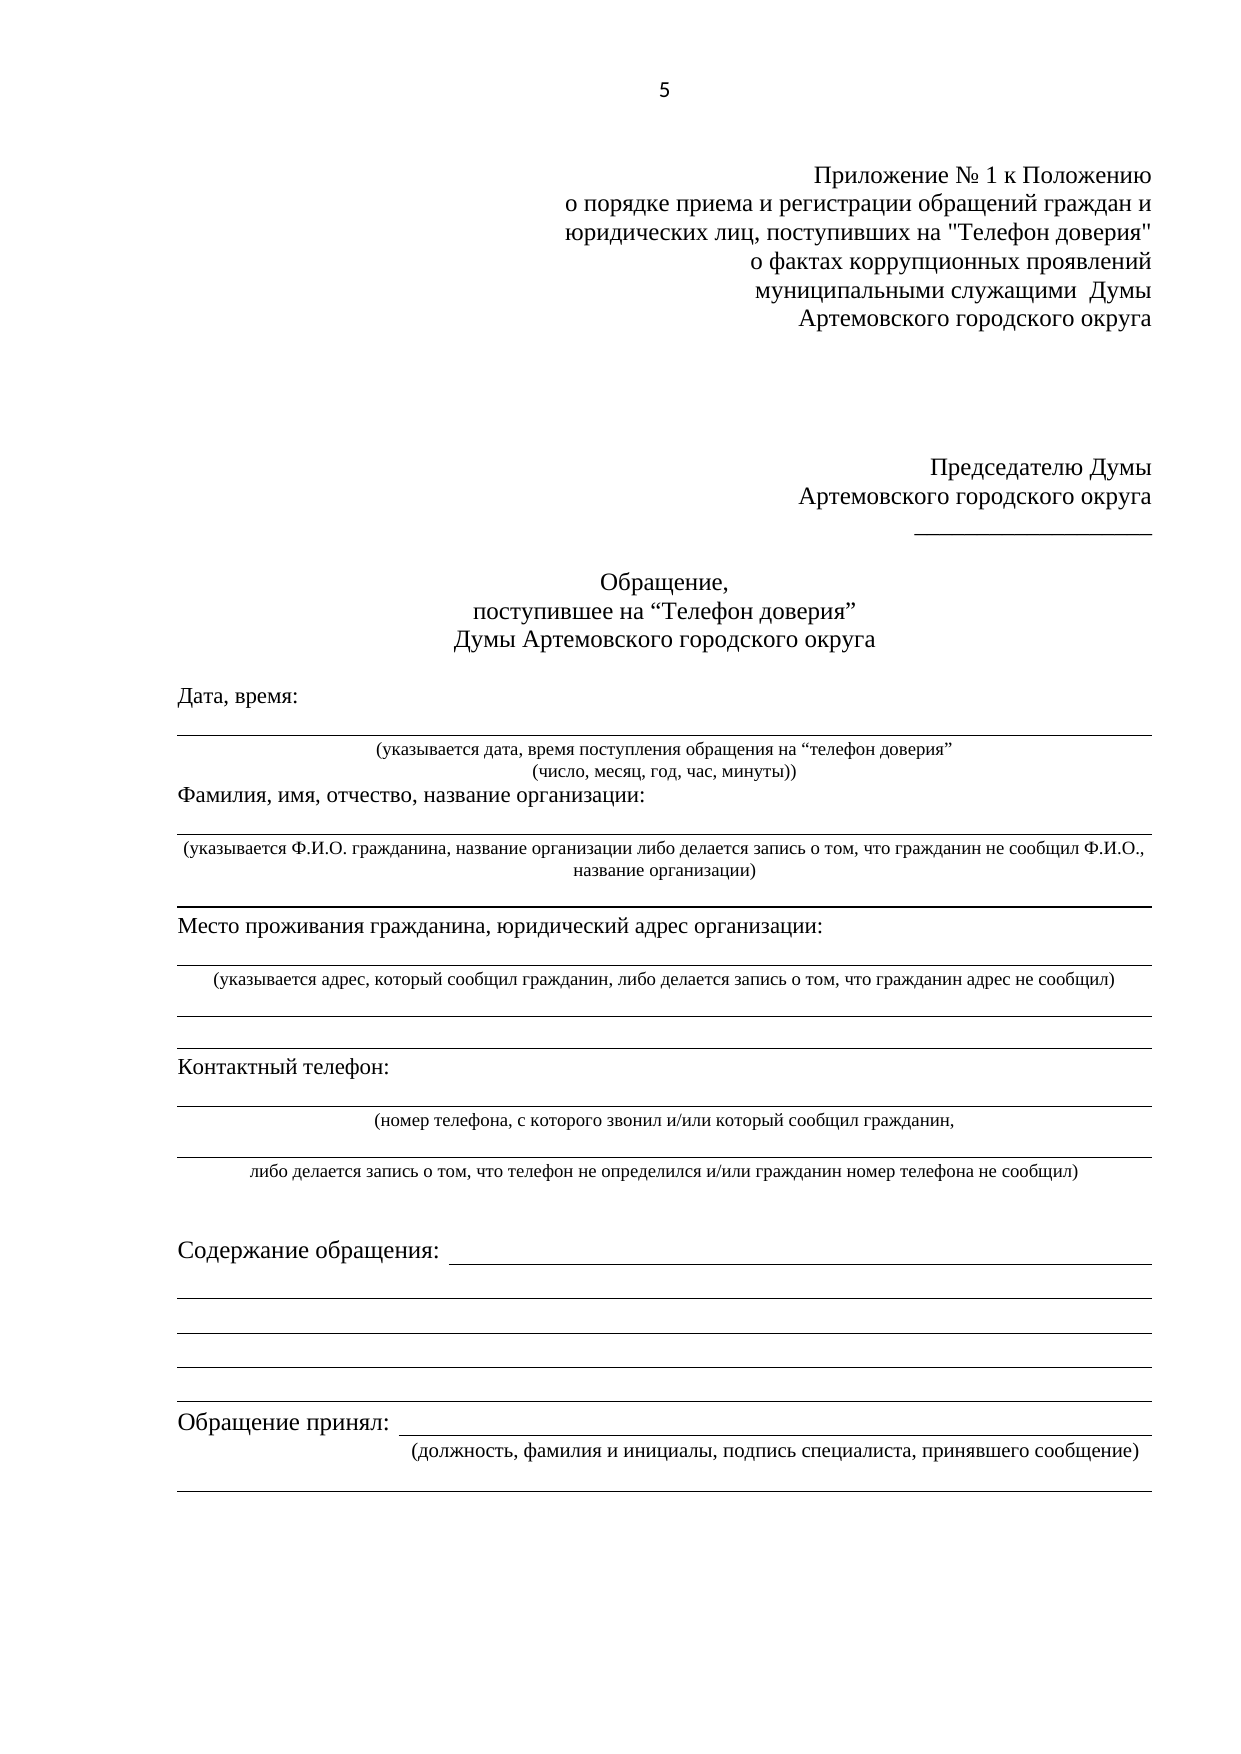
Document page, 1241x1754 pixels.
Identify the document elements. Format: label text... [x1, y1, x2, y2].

text Место проживания гражданина, юридический адрес организации: [177, 912, 1152, 938]
text ___________________ [177, 509, 1152, 538]
text муниципальными служащими Думы [177, 275, 1152, 303]
text (номер телефона, с которого звонил и/или который сообщил гражданин, [177, 1107, 1152, 1130]
text (указывается дата, время поступления обращения на “телефон доверия” (число, месяц, год, час, минуты)) [177, 736, 1152, 781]
text Приложение № 1 к Положению [177, 160, 1152, 188]
text Артемовского городского округа [177, 303, 1152, 332]
text либо делается запись о том, что телефон не определился и/или гражданин номер телефона не сообщил) [177, 1158, 1152, 1181]
text Содержание обращения: [177, 1235, 1152, 1264]
text о порядке приема и регистрации обращений граждан и [177, 188, 1152, 217]
text Фамилия, имя, отчество, название организации: [177, 781, 1152, 807]
text (указывается Ф.И.О. гражданина, название организации либо делается запись о том, что гражданин не сообщил Ф.И.О., название организации) [177, 835, 1152, 880]
text Обращение принял: [177, 1407, 1152, 1435]
text о фактах коррупционных проявлений [177, 246, 1152, 275]
text (указывается адрес, который сообщил гражданин, либо делается запись о том, что гражданин адрес не сообщил) [177, 966, 1152, 989]
text Думы Артемовского городского округа [177, 624, 1152, 653]
text Обращение, поступившее на “Телефон доверия” [177, 567, 1152, 624]
text Председателю Думы [177, 452, 1152, 481]
text (должность, фамилия и инициалы, подпись специалиста, принявшего сообщение) [399, 1436, 1152, 1462]
text Дата, время: [177, 682, 1152, 708]
text юридических лиц, поступивших на "Телефон доверия" [177, 217, 1152, 246]
text Контактный телефон: [177, 1053, 1152, 1079]
text Артемовского городского округа [177, 481, 1152, 509]
